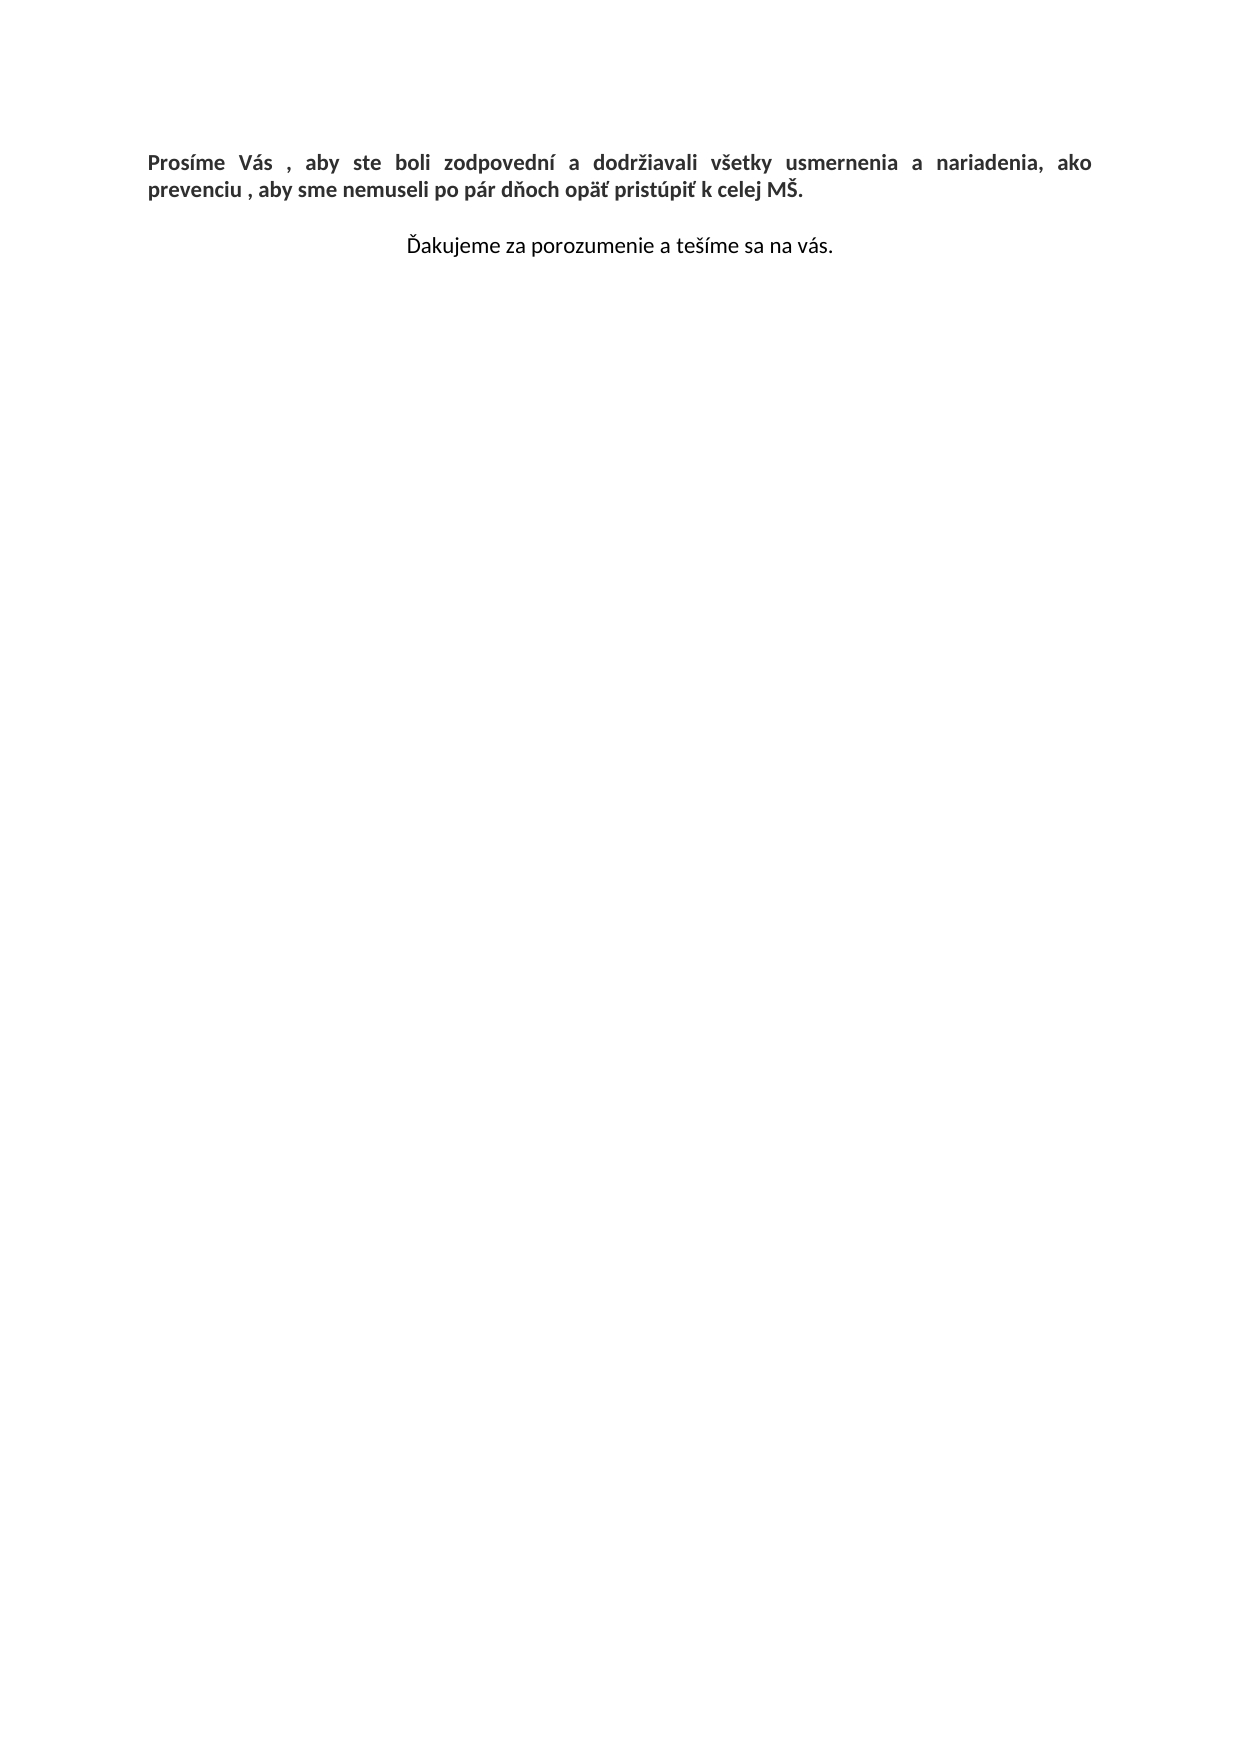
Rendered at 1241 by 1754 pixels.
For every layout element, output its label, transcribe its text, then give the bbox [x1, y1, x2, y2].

text Ďakujeme za porozumenie a tešíme sa na vás. [148, 232, 1093, 260]
text Prosíme Vás , aby ste boli zodpovední a dodržiavali všetky usmernenia a nariadenia, ako prevenciu , aby sme nemuseli po pár dňoch opäť pristúpiť k celej MŠ. [148, 148, 1093, 204]
